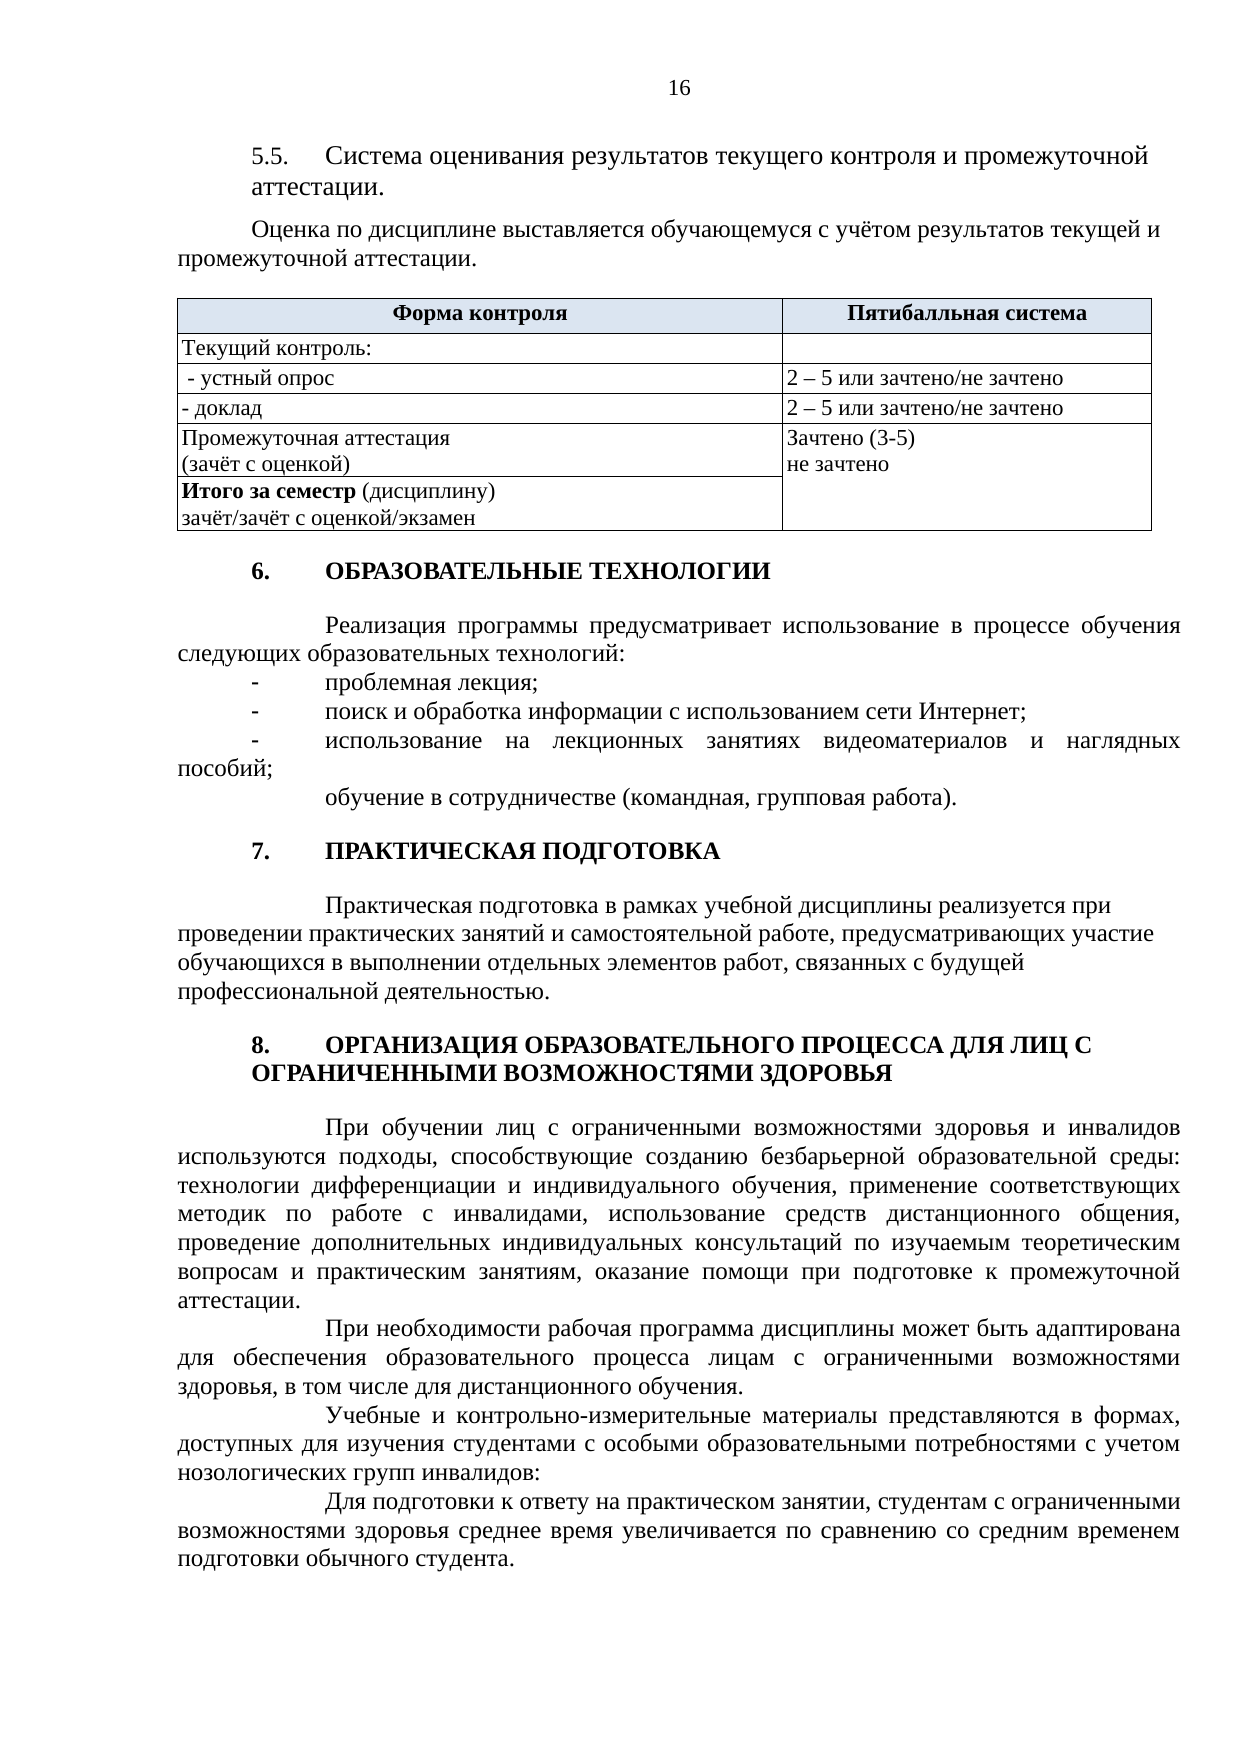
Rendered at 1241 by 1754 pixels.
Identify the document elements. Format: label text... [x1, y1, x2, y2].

table_header Форма контроля [178, 299, 782, 333]
table_header Пятибалльная система [783, 299, 1151, 333]
table_cell Промежуточная аттестация (зачёт с оценкой) [178, 424, 782, 476]
subtitle Система оценивания результатов текущего контроля и промежуточной аттестации. [251, 139, 1181, 201]
list использование на лекционных занятиях видеоматериалов и наглядных пособий; [177, 725, 1181, 782]
list проблемная лекция; [177, 667, 1181, 696]
list Для подготовки к ответу на практическом занятии, студентам с ограниченными возможностями здоровья среднее время увеличивается по сравнению со средним временем подготовки обычного студента. [177, 1486, 1181, 1572]
text Оценка по дисциплине выставляется обучающемуся с учётом результатов текущей и промежуточной аттестации. [177, 214, 1181, 271]
list При обучении лиц с ограниченными возможностями здоровья и инвалидов используются подходы, способствующие созданию безбарьерной образовательной среды: технологии дифференциации и индивидуального обучения, применение соответствующих методик по работе с инвалидами, использование средств дистанционного общения, проведение дополнительных индивидуальных консультаций по изучаемым теоретическим вопросам и практическим занятиям, оказание помощи при подготовке к промежуточной аттестации. [177, 1112, 1181, 1313]
table_cell 2 – 5 или зачтено/не зачтено [783, 394, 1151, 422]
list поиск и обработка информации с использованием сети Интернет; [177, 696, 1181, 725]
table_cell Зачтено (3-5) не зачтено [783, 424, 1151, 530]
table_cell Итого за семестр (дисциплину) зачёт/зачёт с оценкой/экзамен [178, 477, 782, 530]
list Учебные и контрольно-измерительные материалы представляются в формах, доступных для изучения студентами с особыми образовательными потребностями с учетом нозологических групп инвалидов: [177, 1400, 1181, 1486]
table_cell [783, 334, 1151, 363]
list Практическая подготовка в рамках учебной дисциплины реализуется при проведении практических занятий и самостоятельной работе, предусматривающих участие обучающихся в выполнении отдельных элементов работ, связанных с будущей профессиональной деятельностью. [177, 890, 1181, 1005]
subtitle ОБРАЗОВАТЕЛЬНЫЕ ТЕХНОЛОГИИ [251, 556, 1181, 585]
subtitle ОРГАНИЗАЦИЯ ОБРАЗОВАТЕЛЬНОГО ПРОЦЕССА ДЛЯ ЛИЦ С ОГРАНИЧЕННЫМИ ВОЗМОЖНОСТЯМИ ЗДОРОВЬЯ [251, 1030, 1181, 1087]
table_cell 2 – 5 или зачтено/не зачтено [783, 364, 1151, 393]
table_cell - устный опрос [178, 364, 782, 393]
list обучение в сотрудничестве (командная, групповая работа). [177, 782, 1181, 811]
table_cell Текущий контроль: [178, 334, 782, 363]
subtitle ПРАКТИЧЕСКАЯ ПОДГОТОВКА [251, 836, 1181, 865]
list Реализация программы предусматривает использование в процессе обучения следующих образовательных технологий: [177, 610, 1181, 667]
list При необходимости рабочая программа дисциплины может быть адаптирована для обеспечения образовательного процесса лицам с ограниченными возможностями здоровья, в том числе для дистанционного обучения. [177, 1313, 1181, 1400]
table_cell - доклад [178, 394, 782, 422]
